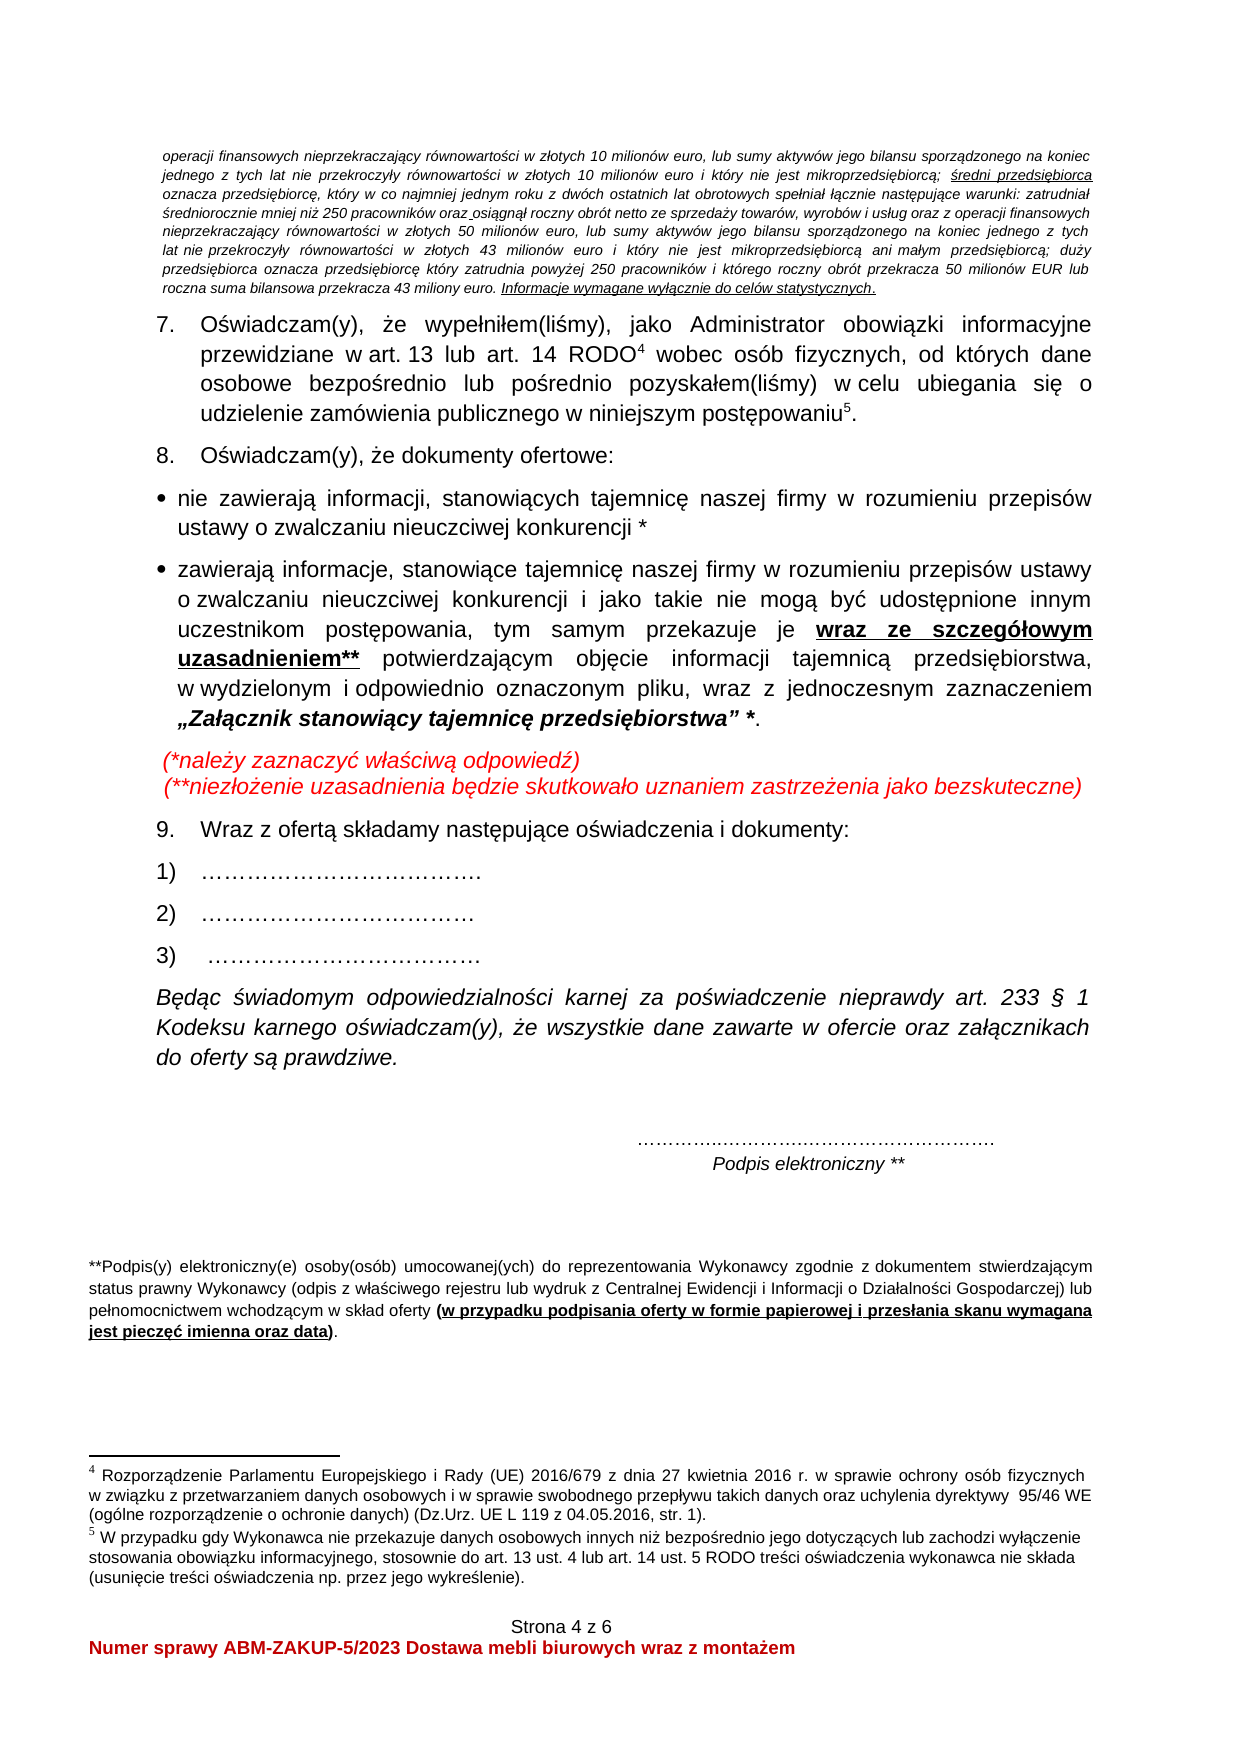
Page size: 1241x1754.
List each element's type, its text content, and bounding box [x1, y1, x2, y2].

list ……………………………… [156, 900, 1092, 926]
list zawierają informacje, stanowiące tajemnicę naszej firmy w rozumieniu przepisów ustawy o zwalczaniu nieuczciwej konkurencji i jako takie nie mogą być udostępnione innym uczestnikom postępowania, tym samym przekazuje je wraz ze szczegółowym uzasadnieniem** potwierdzającym objęcie informacji tajemnicą przedsiębiorstwa, w wydzielonym i odpowiednio oznaczonym pliku, wraz z jednoczesnym zaznaczeniem „Załącznik stanowiący tajemnicę przedsiębiorstwa” *. [157, 556, 1092, 731]
list ………………………………. [156, 858, 1092, 884]
list ……………………………… [156, 942, 1092, 968]
list Wraz z ofertą składamy następujące oświadczenia i dokumenty: [156, 816, 1092, 842]
list Oświadczam(y), że wypełniłem(liśmy), jako Administrator obowiązki informacyjne przewidziane w art. 13 lub art. 14 RODO wobec osób fizycznych, od których dane osobowe bezpośrednio lub pośrednio pozyskałem(liśmy) w celu ubiegania się o udzielenie zamówienia publicznego w niniejszym postępowaniu. [156, 311, 1092, 426]
text **Podpis(y) elektroniczny(e) osoby(osób) umocowanej(ych) do reprezentowania Wykonawcy zgodnie z dokumentem stwierdzającym status prawny Wykonawcy (odpis z właściwego rejestru lub wydruk z Centralnej Ewidencji i Informacji o Działalności Gospodarczej) lub pełnomocnictwem wchodzącym w skład oferty (w przypadku podpisania oferty w formie papierowej i przesłania skanu wymagana jest pieczęć imienna oraz data). [89, 1257, 1092, 1341]
list nie zawierają informacji, stanowiących tajemnicę naszej firmy w rozumieniu przepisów ustawy o zwalczaniu nieuczciwej konkurencji * [157, 484, 1092, 541]
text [162, 148, 1092, 296]
list Oświadczam(y), że dokumenty ofertowe: [156, 442, 1092, 469]
text …………..………….…………………………. Podpis elektroniczny ** [464, 1128, 1092, 1174]
text (*należy zaznaczyć właściwą odpowiedź) [162, 747, 1092, 773]
text Będąc świadomym odpowiedzialności karnej za poświadczenie nieprawdy art. 233 § 1 Kodeksu karnego oświadczam(y), że wszystkie dane zawarte w ofercie oraz załącznikach do oferty są prawdziwe. [156, 984, 1092, 1070]
list (**niezłożenie uzasadnienia będzie skutkowało uznaniem zastrzeżenia jako bezskuteczne) [164, 773, 1092, 800]
